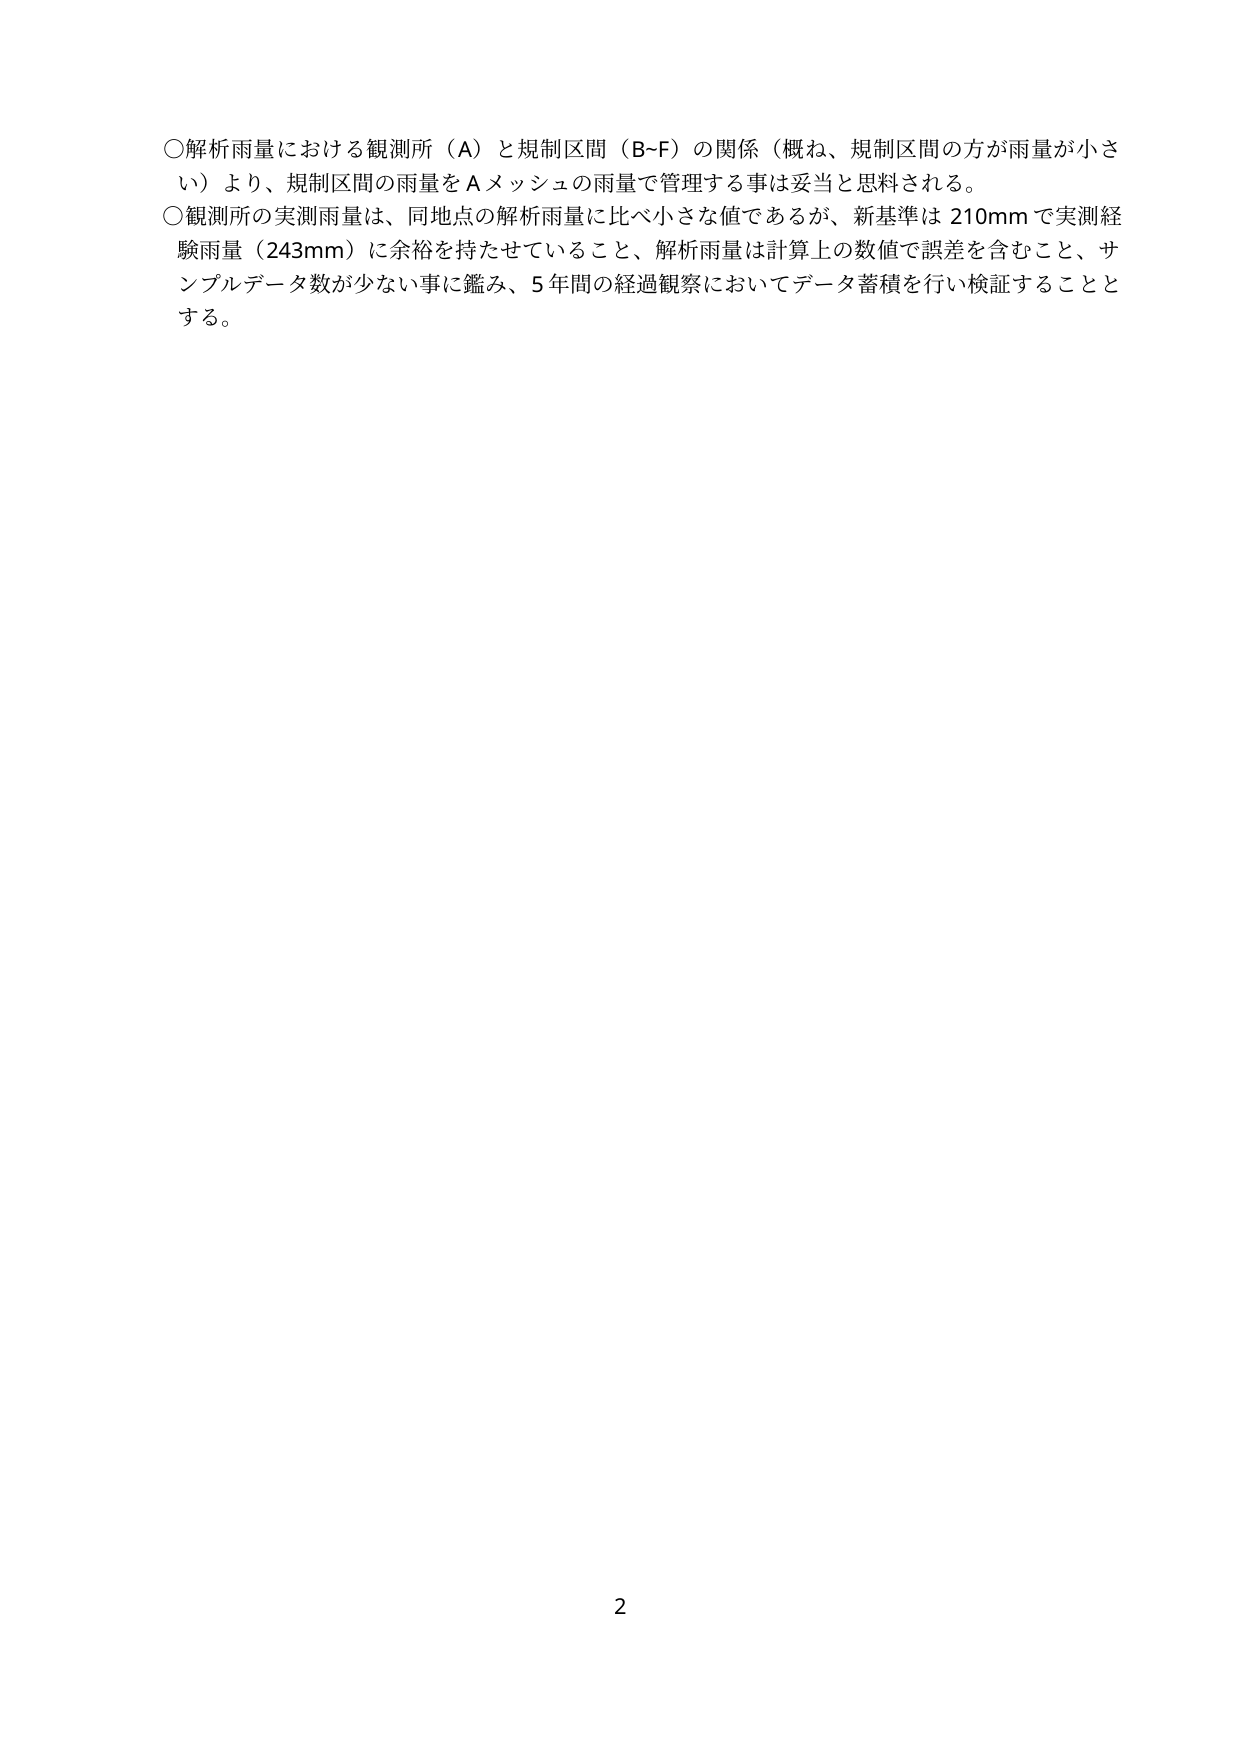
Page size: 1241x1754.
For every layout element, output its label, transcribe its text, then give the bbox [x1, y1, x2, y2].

text ○観測所の実測雨量は、同地点の解析雨量に比べ小さな値であるが、新基準は210mmで実測経験雨量（243mm）に余裕を持たせていること、解析雨量は計算上の数値で誤差を含むこと、サンプルデータ数が少ない事に鑑み、5年間の経過観察においてデータ蓄積を行い検証することとする。 [118, 198, 1122, 333]
text ○解析雨量における観測所（A）と規制区間（B~F）の関係（概ね、規制区間の方が雨量が小さい）より、規制区間の雨量をAメッシュの雨量で管理する事は妥当と思料される。 [118, 131, 1122, 198]
